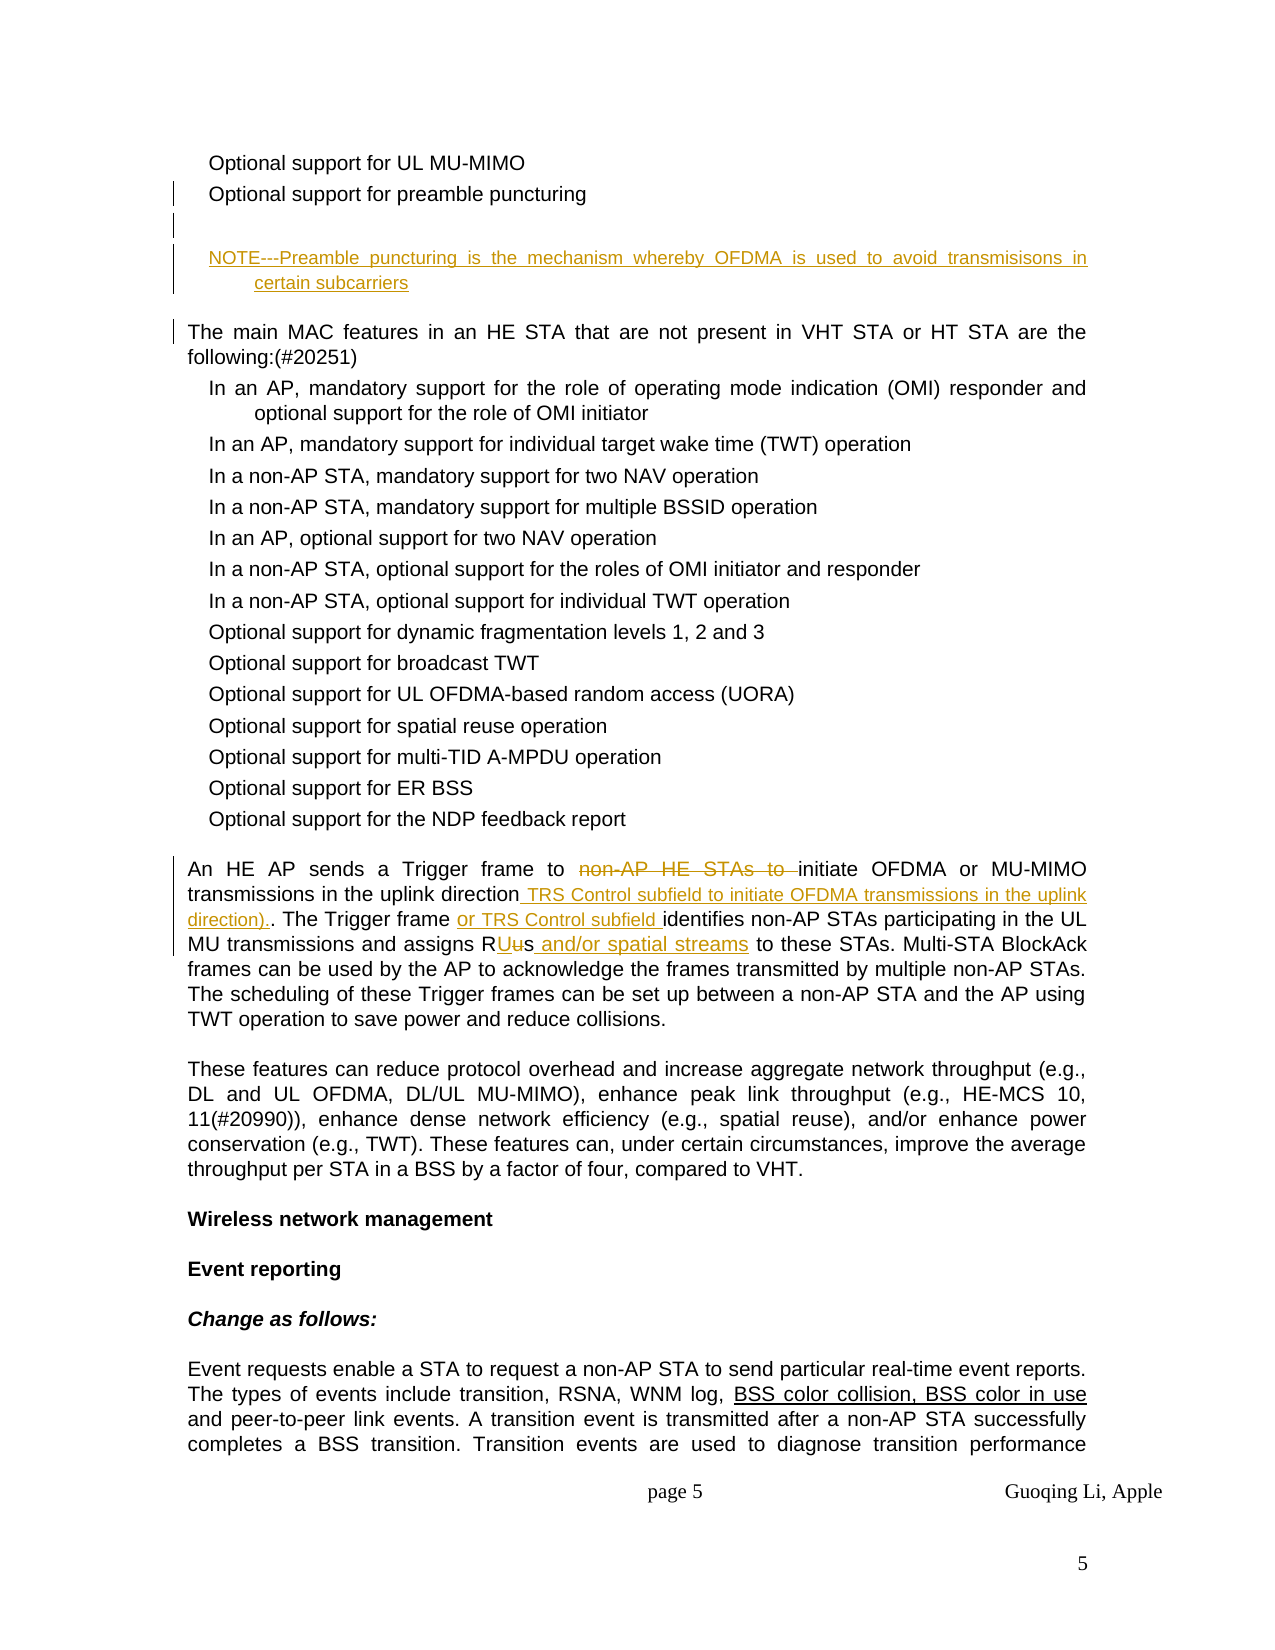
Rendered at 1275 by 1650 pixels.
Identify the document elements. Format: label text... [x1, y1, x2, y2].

text Optional support for the NDP feedback report [208, 806, 1087, 831]
text These features can reduce protocol overhead and increase aggregate network throughput (e.g., DL and UL OFDMA, DL/UL MU-MIMO), enhance peak link throughput (e.g., HE-MCS 10, 11(#20990)), enhance dense network efficiency (e.g., spatial reuse), and/or enhance power conservation (e.g., TWT). These features can, under certain circumstances, improve the average throughput per STA in a BSS by a factor of four, compared to VHT. [187, 1056, 1087, 1181]
text Change as follows: [187, 1306, 1087, 1331]
text Optional support for ER BSS [208, 775, 1087, 800]
text Optional support for preamble puncturing [208, 181, 1087, 206]
text Optional support for broadcast TWT [208, 650, 1087, 675]
text Optional support for spatial reuse operation [208, 712, 1087, 737]
text In a non-AP STA, optional support for the roles of OMI initiator and responder [208, 556, 1087, 581]
text Optional support for multi-TID A-MPDU operation [208, 744, 1087, 769]
text The main MAC features in an HE STA that are not present in VHT STA or HT STA are the following:(#20251) [187, 319, 1087, 369]
text An HE AP sends a Trigger frame to initiate OFDMA or MU-MIMO transmissions in the uplink direction. The Trigger frame identifies non-AP STAs participating in the UL MU transmissions and assigns Rs to these STAs. Multi-STA BlockAck frames can be used by the AP to acknowledge the frames transmitted by multiple non-AP STAs. The scheduling of these Trigger frames can be set up between a non-AP STA and the AP using TWT operation to save power and reduce collisions. [187, 856, 1087, 1031]
text Optional support for UL OFDMA-based random access (UORA) [208, 681, 1087, 706]
text Optional support for UL MU-MIMO [208, 150, 1087, 175]
text In an AP, mandatory support for the role of operating mode indication (OMI) responder and optional support for the role of OMI initiator [208, 375, 1087, 425]
text Optional support for dynamic fragmentation levels 1, 2 and 3 [208, 619, 1087, 644]
text Wireless network management [187, 1206, 1087, 1231]
text Event reporting [187, 1256, 1087, 1281]
text In a non-AP STA, mandatory support for multiple BSSID operation [208, 494, 1087, 519]
text In an AP, optional support for two NAV operation [208, 525, 1087, 550]
text In a non-AP STA, optional support for individual TWT operation [208, 587, 1087, 612]
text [187, 1356, 1087, 1456]
text In a non-AP STA, mandatory support for two NAV operation [208, 462, 1087, 487]
text In an AP, mandatory support for individual target wake time (TWT) operation [208, 431, 1087, 456]
